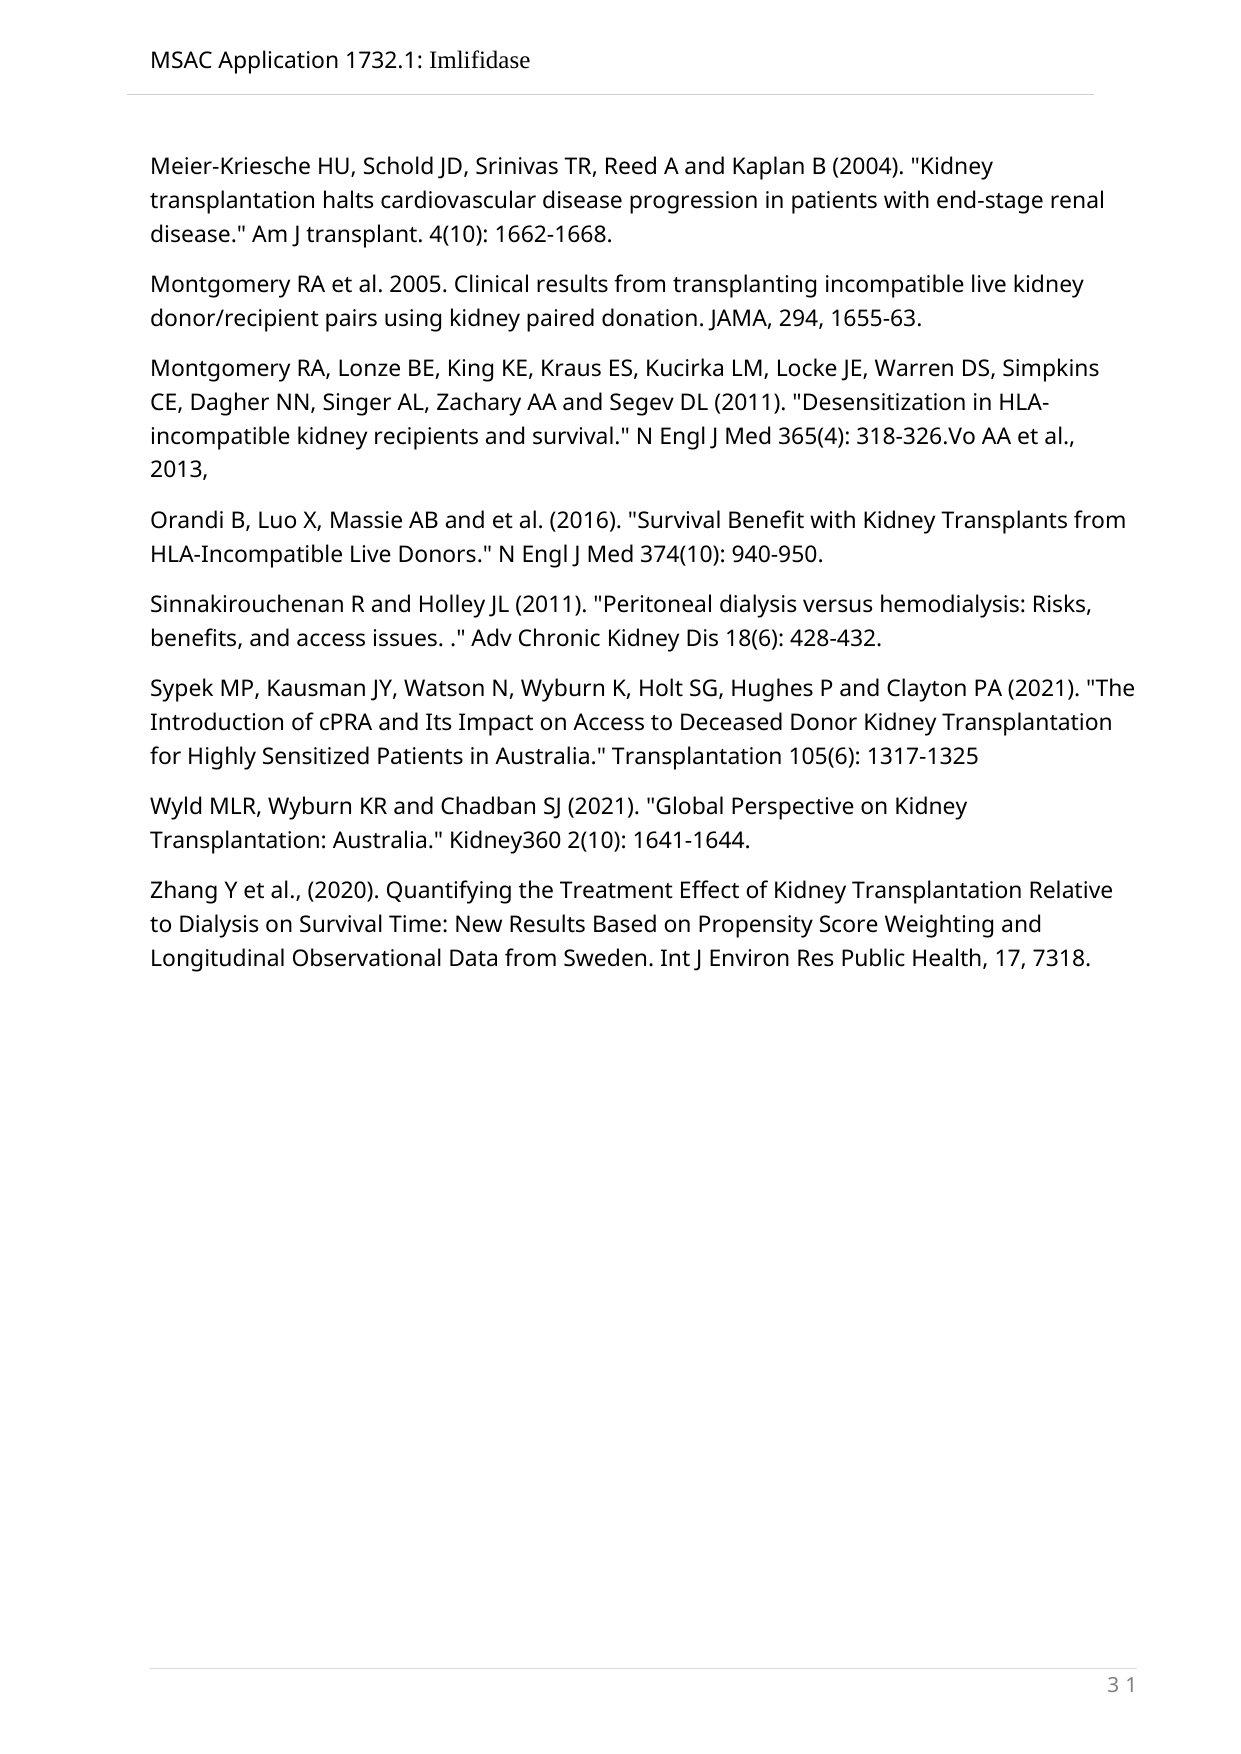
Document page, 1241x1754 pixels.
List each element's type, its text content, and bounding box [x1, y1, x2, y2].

text Montgomery RA, Lonze BE, King KE, Kraus ES, Kucirka LM, Locke JE, Warren DS, Simpkins CE, Dagher NN, Singer AL, Zachary AA and Segev DL (2011). "Desensitization in HLA-incompatible kidney recipients and survival." N Engl J Med 365(4): 318-326.Vo AA et al., 2013, [150, 352, 1137, 484]
text Orandi B, Luo X, Massie AB and et al. (2016). "Survival Benefit with Kidney Transplants from HLA-Incompatible Live Donors." N Engl J Med 374(10): 940-950. [150, 504, 1137, 569]
text Montgomery RA et al. 2005. Clinical results from transplanting incompatible live kidney donor/recipient pairs using kidney paired donation. JAMA, 294, 1655-63. [150, 268, 1137, 333]
text Sypek MP, Kausman JY, Watson N, Wyburn K, Holt SG, Hughes P and Clayton PA (2021). "The Introduction of cPRA and Its Impact on Access to Deceased Donor Kidney Transplantation for Highly Sensitized Patients in Australia." Transplantation 105(6): 1317-1325 [150, 672, 1137, 771]
text Meier-Kriesche HU, Schold JD, Srinivas TR, Reed A and Kaplan B (2004). "Kidney transplantation halts cardiovascular disease progression in patients with end-stage renal disease." Am J transplant. 4(10): 1662-1668. [150, 150, 1137, 249]
text Sinnakirouchenan R and Holley JL (2011). "Peritoneal dialysis versus hemodialysis: Risks, benefits, and access issues. ." Adv Chronic Kidney Dis 18(6): 428-432. [150, 588, 1137, 653]
text Wyld MLR, Wyburn KR and Chadban SJ (2021). "Global Perspective on Kidney Transplantation: Australia." Kidney360 2(10): 1641-1644. [150, 790, 1137, 855]
text Zhang Y et al., (2020). Quantifying the Treatment Effect of Kidney Transplantation Relative to Dialysis on Survival Time: New Results Based on Propensity Score Weighting and Longitudinal Observational Data from Sweden. Int J Environ Res Public Health, 17, 7318. [150, 874, 1137, 973]
